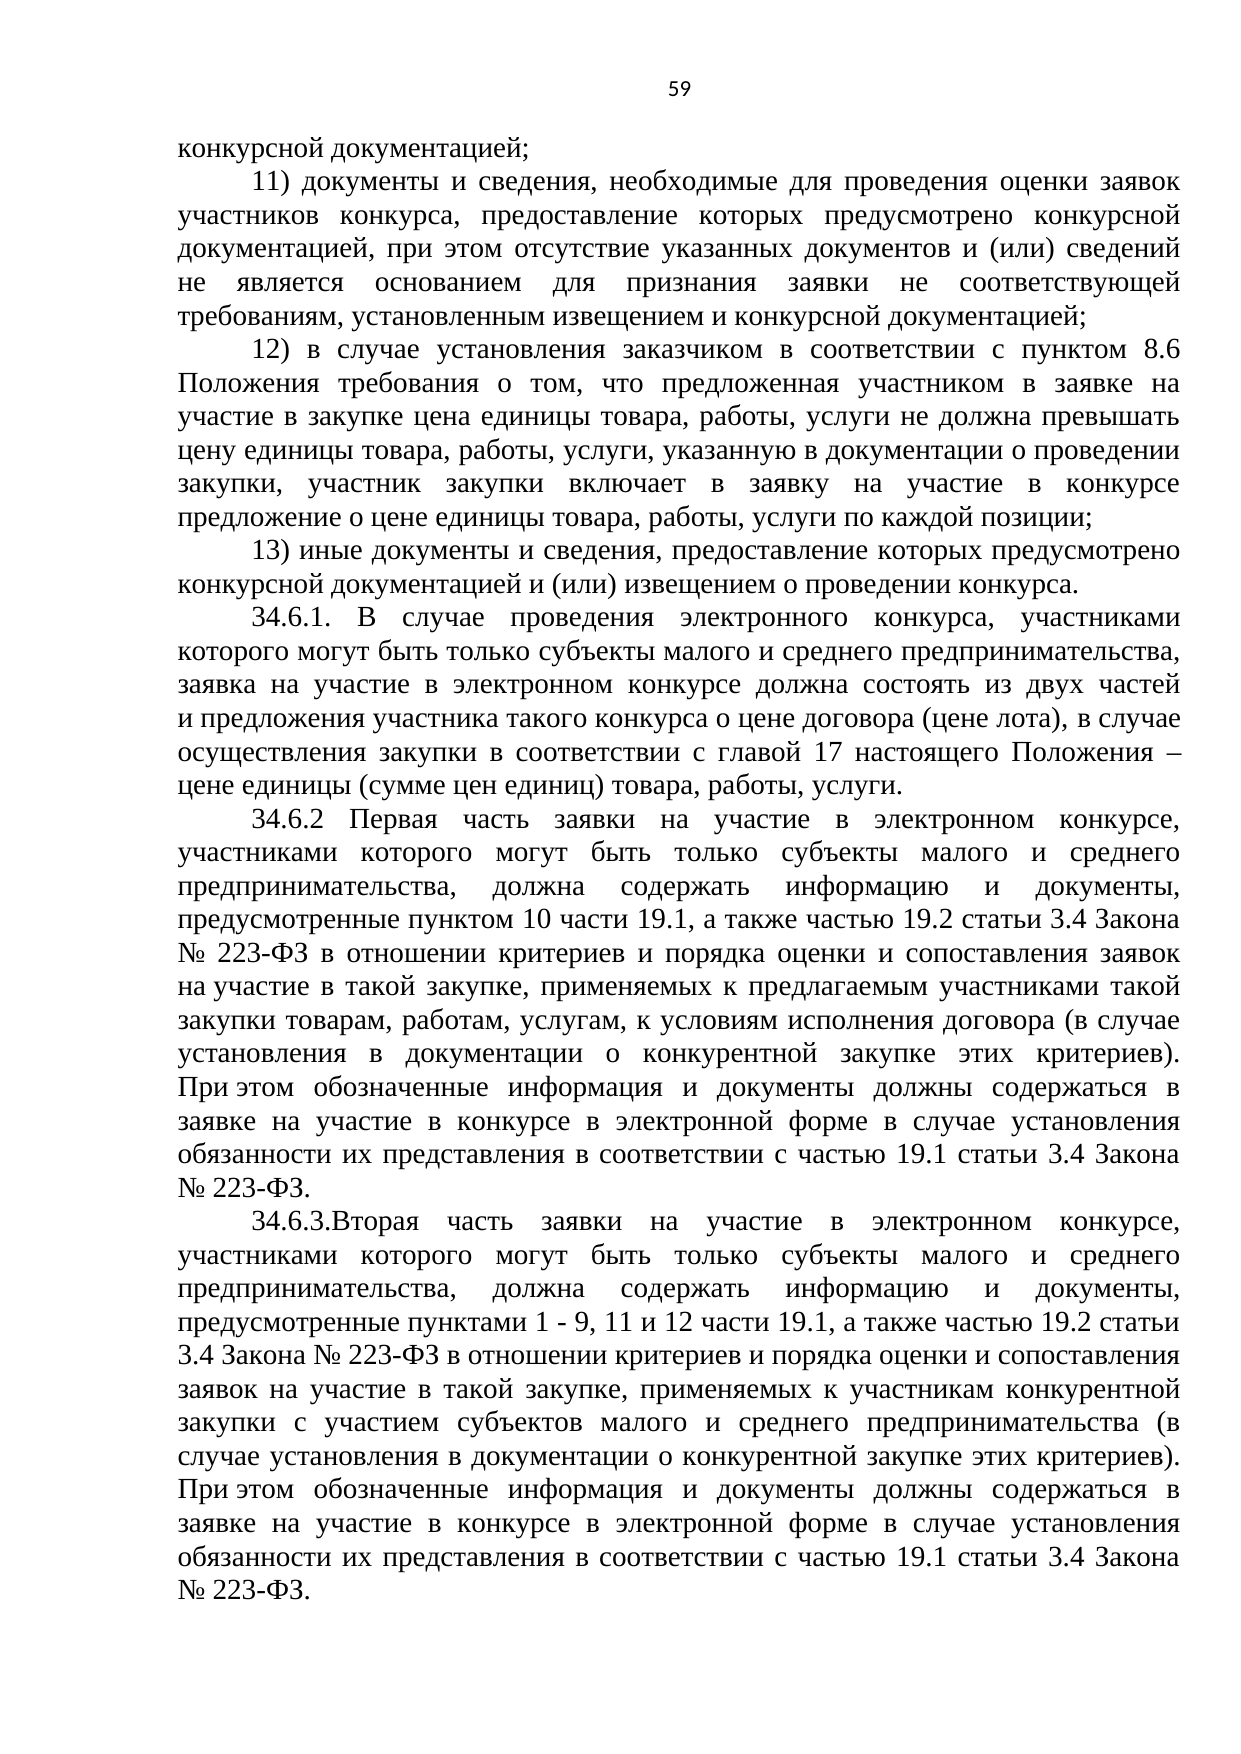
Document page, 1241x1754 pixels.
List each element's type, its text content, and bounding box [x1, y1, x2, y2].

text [177, 130, 1181, 163]
text 12) в случае установления заказчиком в соответствии с пунктом 8.6 Положения требования о том, что предложенная участником в заявке на участие в закупке цена единицы товара, работы, услуги не должна превышать цену единицы товара, работы, услуги, указанную в документации о проведении закупки, участник закупки включает в заявку на участие в конкурсе предложение о цене единицы товара, работы, услуги по каждой позиции; [177, 331, 1181, 532]
text 13) иные документы и сведения, предоставление которых предусмотрено конкурсной документацией и (или) извещением о проведении конкурса. [177, 532, 1181, 599]
text 34.6.2 Первая часть заявки на участие в электронном конкурсе, участниками которого могут быть только субъекты малого и среднего предпринимательства, должна содержать информацию и документы, предусмотренные пунктом 10 части 19.1, а также частью 19.2 статьи 3.4 Закона № 223-ФЗ в отношении критериев и порядка оценки и сопоставления заявок на участие в такой закупке, применяемых к предлагаемым участниками такой закупки товарам, работам, услугам, к условиям исполнения договора (в случае установления в документации о конкурентной закупке этих критериев). При этом обозначенные информация и документы должны содержаться в заявке на участие в конкурсе в электронной форме в случае установления обязанности их представления в соответствии с частью 19.1 статьи 3.4 Закона № 223-ФЗ. [177, 801, 1181, 1203]
text 34.6.3.Вторая часть заявки на участие в электронном конкурсе, участниками которого могут быть только субъекты малого и среднего предпринимательства, должна содержать информацию и документы, предусмотренные пунктами 1 - 9, 11 и 12 части 19.1, а также частью 19.2 статьи 3.4 Закона № 223-ФЗ в отношении критериев и порядка оценки и сопоставления заявок на участие в такой закупке, применяемых к участникам конкурентной закупки с участием субъектов малого и среднего предпринимательства (в случае установления в документации о конкурентной закупке этих критериев). При этом обозначенные информация и документы должны содержаться в заявке на участие в конкурсе в электронной форме в случае установления обязанности их представления в соответствии с частью 19.1 статьи 3.4 Закона № 223-ФЗ. [177, 1203, 1181, 1606]
text 34.6.1. В случае проведения электронного конкурса, участниками которого могут быть только субъекты малого и среднего предпринимательства, заявка на участие в электронном конкурсе должна состоять из двух частей и предложения участника такого конкурса о цене договора (цене лота), в случае осуществления закупки в соответствии с главой 17 настоящего Положения – цене единицы (сумме цен единиц) товара, работы, услуги. [177, 599, 1181, 801]
text 11) документы и сведения, необходимые для проведения оценки заявок участников конкурса, предоставление которых предусмотрено конкурсной документацией, при этом отсутствие указанных документов и (или) сведений не является основанием для признания заявки не соответствующей требованиям, установленным извещением и конкурсной документацией; [177, 163, 1181, 331]
